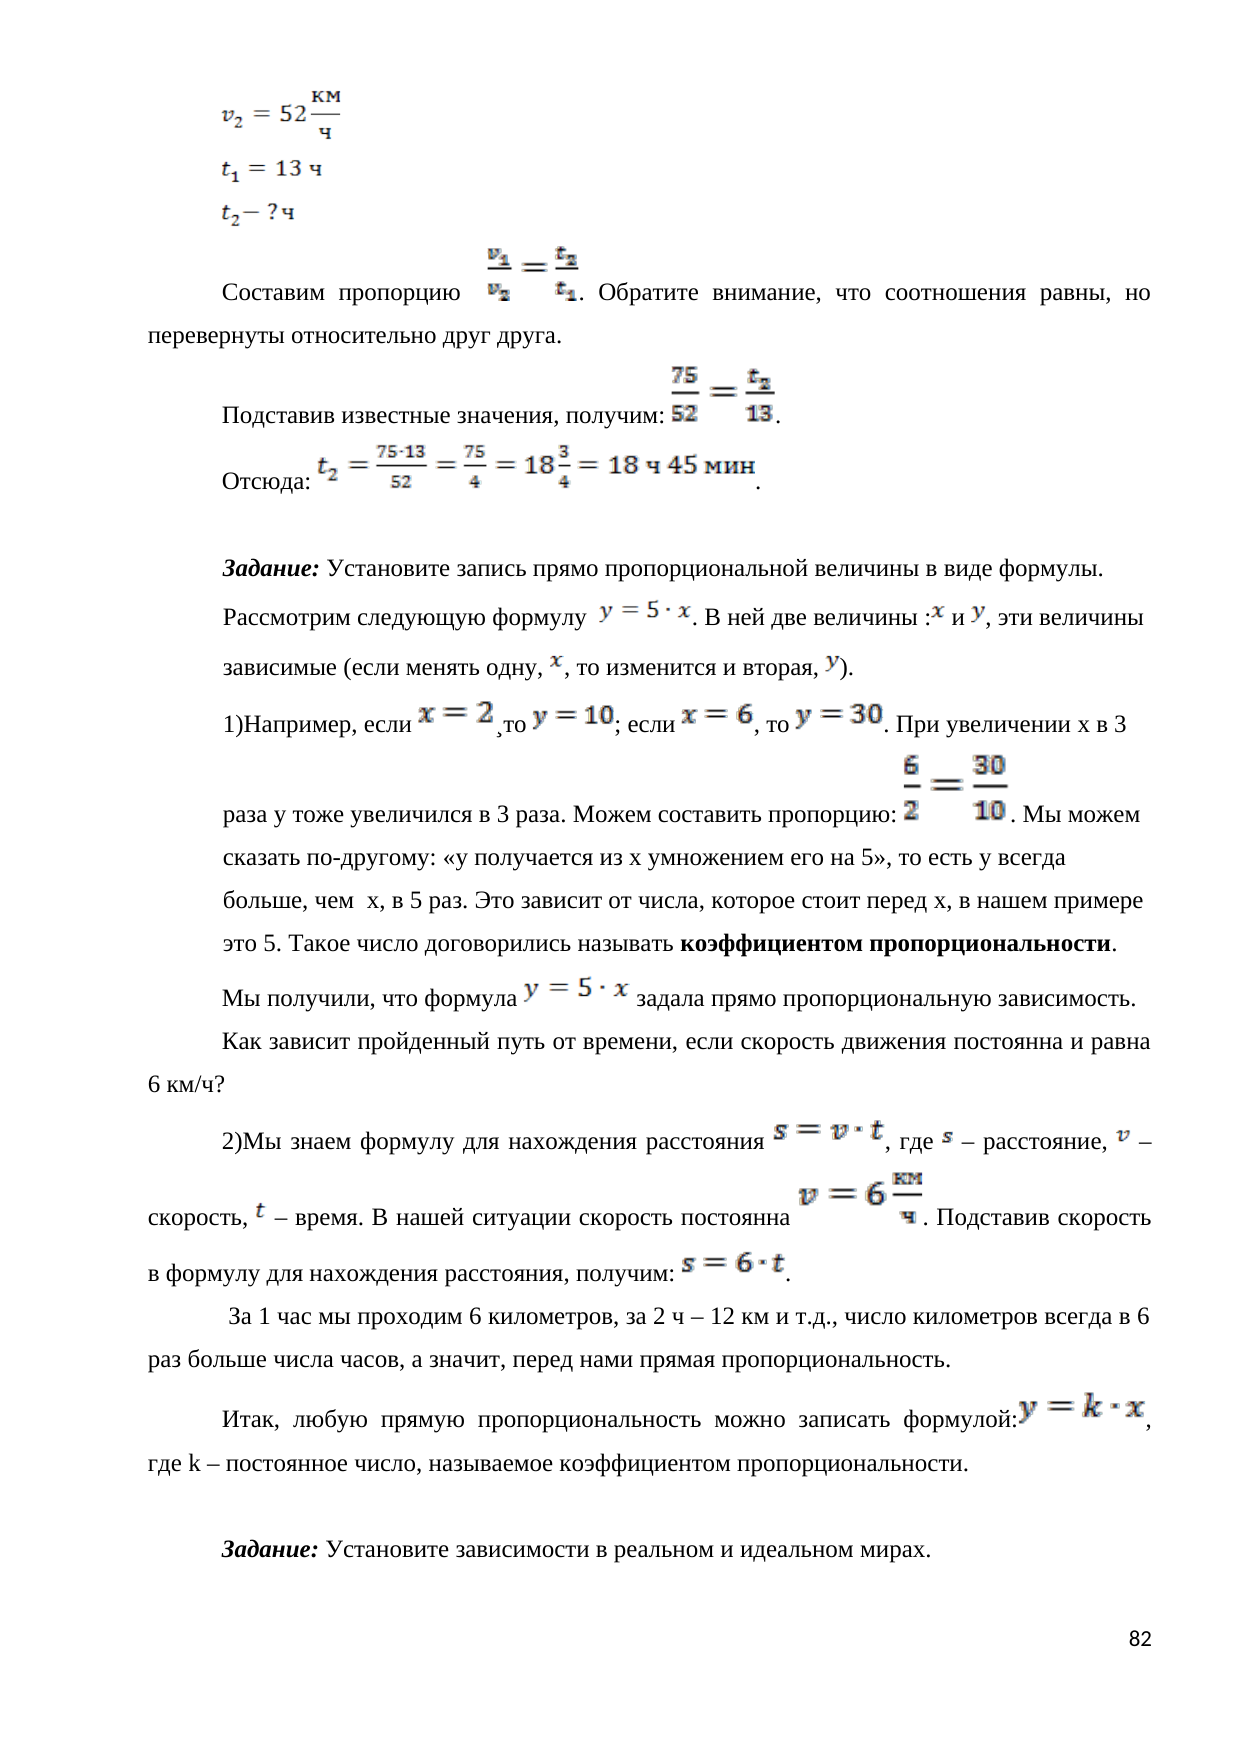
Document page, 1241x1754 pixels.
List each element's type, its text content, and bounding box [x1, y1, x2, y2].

picture [942, 1122, 953, 1150]
picture [931, 595, 945, 626]
text Как зависит пройденный путь от времени, если скорость движения постоянна и равна 6 км/ч? [148, 1026, 1152, 1098]
text Итак, любую прямую пропорциональность можно записать формулой:, где k – постоянное число, называемое коэффициентом пропорциональности. [148, 1387, 1152, 1476]
picture [418, 694, 495, 733]
text Составим пропорцию . Обратите внимание, что соотношения равны, но перевернуты относительно друг друга. [148, 241, 1152, 349]
picture [1116, 1119, 1131, 1150]
list Задание: Установите зависимости в реальном и идеальном мирах. [148, 1534, 1152, 1563]
picture [221, 197, 296, 228]
picture [681, 697, 754, 733]
text 1)Например, если ¸то ; если , то . При увеличении x в 3 раза y тоже увеличился в 3 раза. Можем составить пропорцию: . Мы можем сказать по-другому: «y получается из x умножением его на 5», то есть y всегда больше, чем x, в 5 раз. Это зависит от числа, которое стоит перед x, в нашем примере это 5. Такое число договорились называть коэффициентом пропорциональности. [223, 695, 1152, 957]
picture [550, 645, 564, 675]
picture [903, 752, 1011, 823]
picture [795, 697, 884, 733]
picture [221, 154, 322, 184]
text Рассмотрим следующую формулу . В ней две величины : и , эти величины зависимые (если менять одну, , то изменится и вторая, ). [223, 596, 1152, 680]
text За 1 час мы проходим 6 километров, за 2 ч – 12 км и т.д., число километров всегда в 6 раз больше числа часов, а значит, перед нами прямая пропорциональность. [148, 1301, 1152, 1373]
picture [317, 442, 755, 490]
text Задание: Установите запись прямо пропорциональной величины в виде формулы. [223, 553, 1152, 581]
picture [773, 1112, 885, 1150]
picture [671, 363, 775, 424]
text 2)Мы знаем формулу для нахождения расстояния , где – расстояние, – скорость, – время. В нашей ситуации скорость постоянна . Подставив скорость в формулу для нахождения расстояния, получим: . [148, 1112, 1152, 1287]
picture [825, 645, 840, 675]
picture [971, 595, 986, 626]
picture [1018, 1387, 1146, 1428]
picture [798, 1169, 923, 1226]
picture [599, 595, 692, 626]
picture [221, 88, 341, 141]
picture [681, 1245, 786, 1282]
picture [256, 1195, 267, 1226]
picture [487, 241, 579, 301]
picture [532, 699, 614, 733]
text Мы получили, что формула задала прямо пропорциональную зависимость. [148, 972, 1152, 1011]
text Подставив известные значения, получим: . [148, 364, 1152, 428]
picture [523, 971, 630, 1006]
